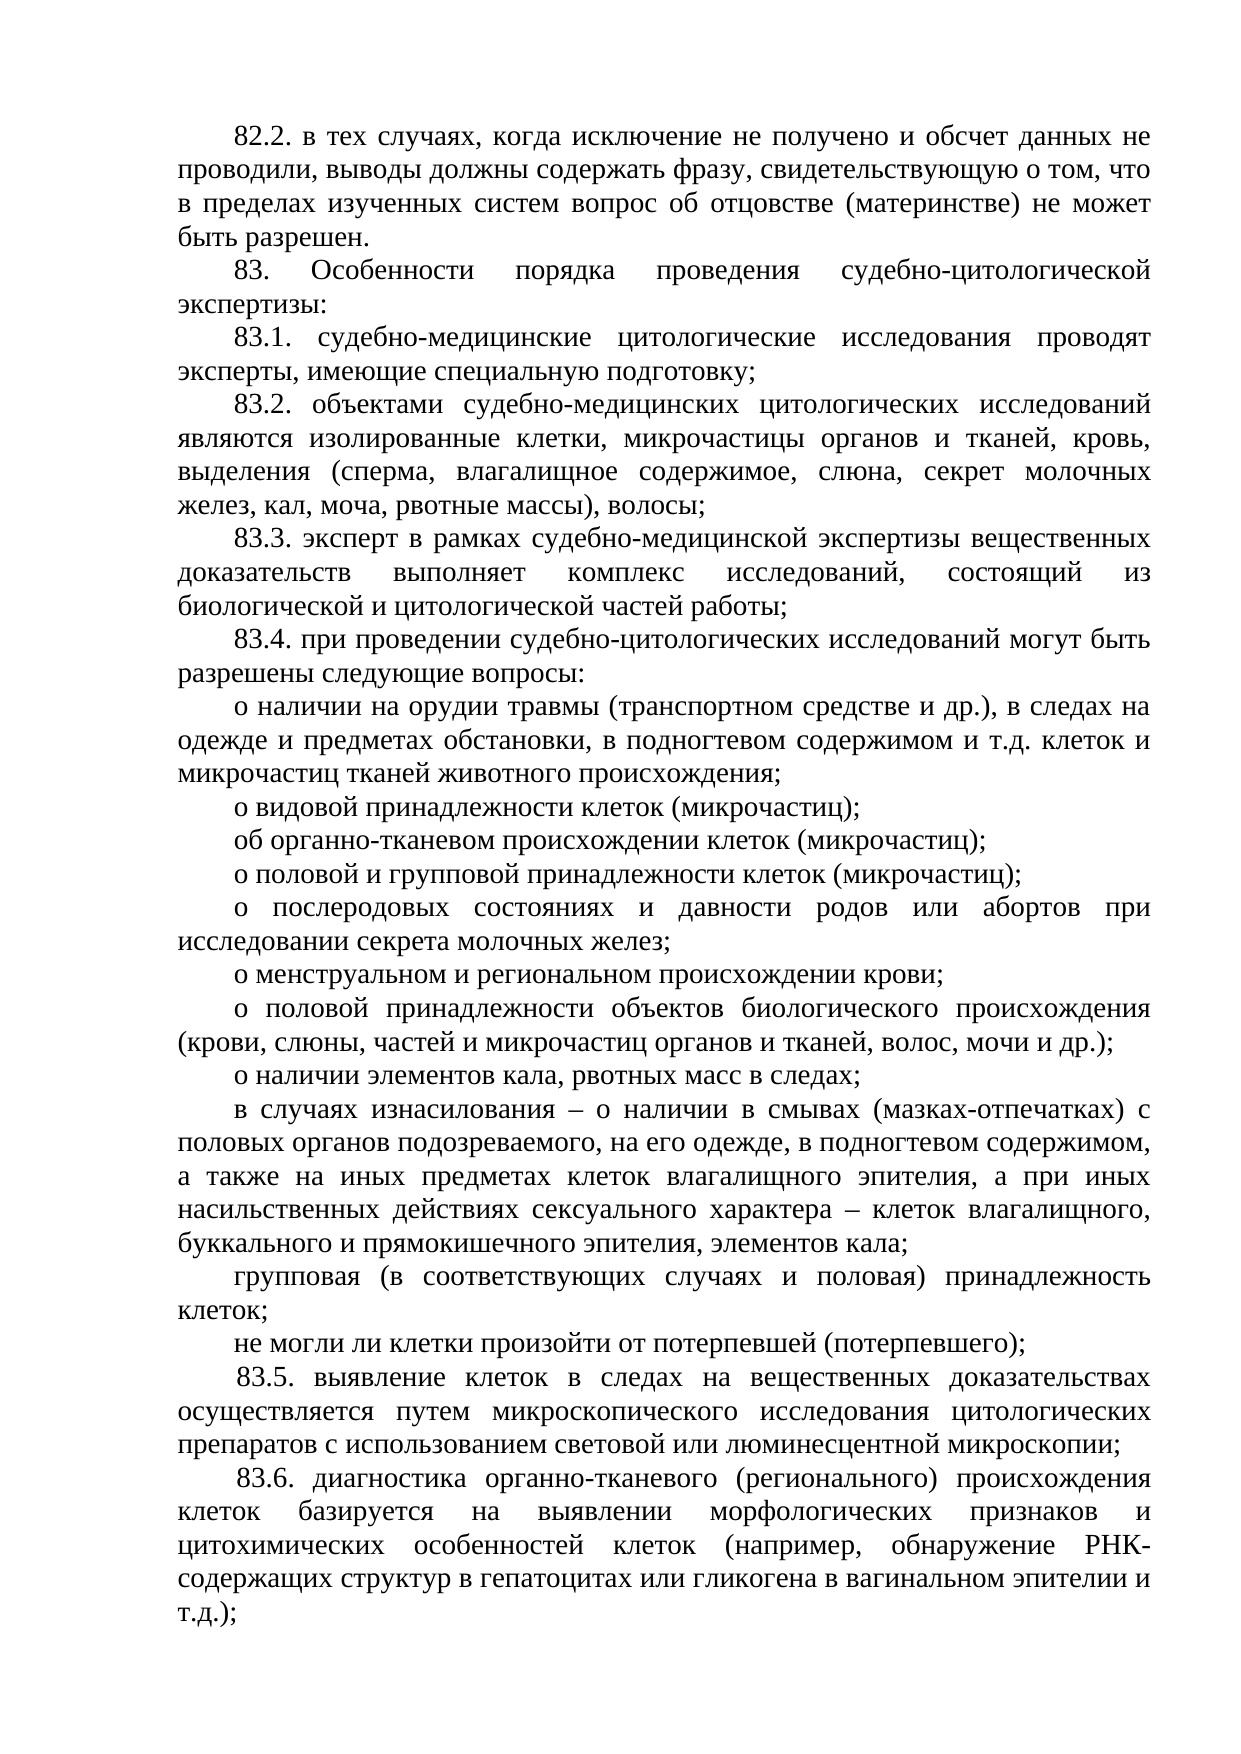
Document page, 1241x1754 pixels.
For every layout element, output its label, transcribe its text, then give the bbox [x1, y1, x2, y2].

text 82.2. в тех случаях, когда исключение не получено и обсчет данных не проводили, выводы должны содержать фразу, свидетельствующую о том, что в пределах изученных систем вопрос об отцовстве (материнстве) не может быть разрешен. [177, 118, 1152, 252]
text 83.5. выявление клеток в следах на вещественных доказательствах осуществляется путем микроскопического исследования цитологических препаратов с использованием световой или люминесцентной микроскопии; [177, 1359, 1152, 1460]
text об органно-тканевом происхождении клеток (микрочастиц); [177, 822, 1152, 856]
text групповая (в соответствующих случаях и половая) принадлежность клеток; [177, 1258, 1152, 1326]
text 83.2. объектами судебно-медицинских цитологических исследований являются изолированные клетки, микрочастицы органов и тканей, кровь, выделения (сперма, влагалищное содержимое, слюна, секрет молочных желез, кал, моча, рвотные массы), волосы; [177, 386, 1152, 521]
text 83.3. эксперт в рамках судебно-медицинской экспертизы вещественных доказательств выполняет комплекс исследований, состоящий из биологической и цитологической частей работы; [177, 521, 1152, 621]
text о половой и групповой принадлежности клеток (микрочастиц); [177, 856, 1152, 889]
text о половой принадлежности объектов биологического происхождения (крови, слюны, частей и микрочастиц органов и тканей, волос, мочи и др.); [177, 990, 1152, 1057]
text о видовой принадлежности клеток (микрочастиц); [177, 789, 1152, 822]
text 83.1. судебно-медицинские цитологические исследования проводят эксперты, имеющие специальную подготовку; [177, 319, 1152, 386]
text о наличии элементов кала, рвотных масс в следах; [177, 1057, 1152, 1091]
text 83.6. диагностика органно-тканевого (регионального) происхождения клеток базируется на выявлении морфологических признаков и цитохимических особенностей клеток (например, обнаружение РНК-содержащих структур в гепатоцитах или гликогена в вагинальном эпителии и т.д.); [177, 1460, 1152, 1627]
text 83.4. при проведении судебно-цитологических исследований могут быть разрешены следующие вопросы: [177, 621, 1152, 688]
text не могли ли клетки произойти от потерпевшей (потерпевшего); [177, 1326, 1152, 1359]
text о наличии на орудии травмы (транспортном средстве и др.), в следах на одежде и предметах обстановки, в подногтевом содержимом и т.д. клеток и микрочастиц тканей животного происхождения; [177, 688, 1152, 789]
text о послеродовых состояниях и давности родов или абортов при исследовании секрета молочных желез; [177, 889, 1152, 957]
text в случаях изнасилования – о наличии в смывах (мазках-отпечатках) с половых органов подозреваемого, на его одежде, в подногтевом содержимом, а также на иных предметах клеток влагалищного эпителия, а при иных насильственных действиях сексуального характера – клеток влагалищного, буккального и прямокишечного эпителия, элементов кала; [177, 1091, 1152, 1258]
text о менструальном и региональном происхождении крови; [177, 957, 1152, 990]
text 83. Особенности порядка проведения судебно-цитологической экспертизы: [177, 252, 1152, 319]
